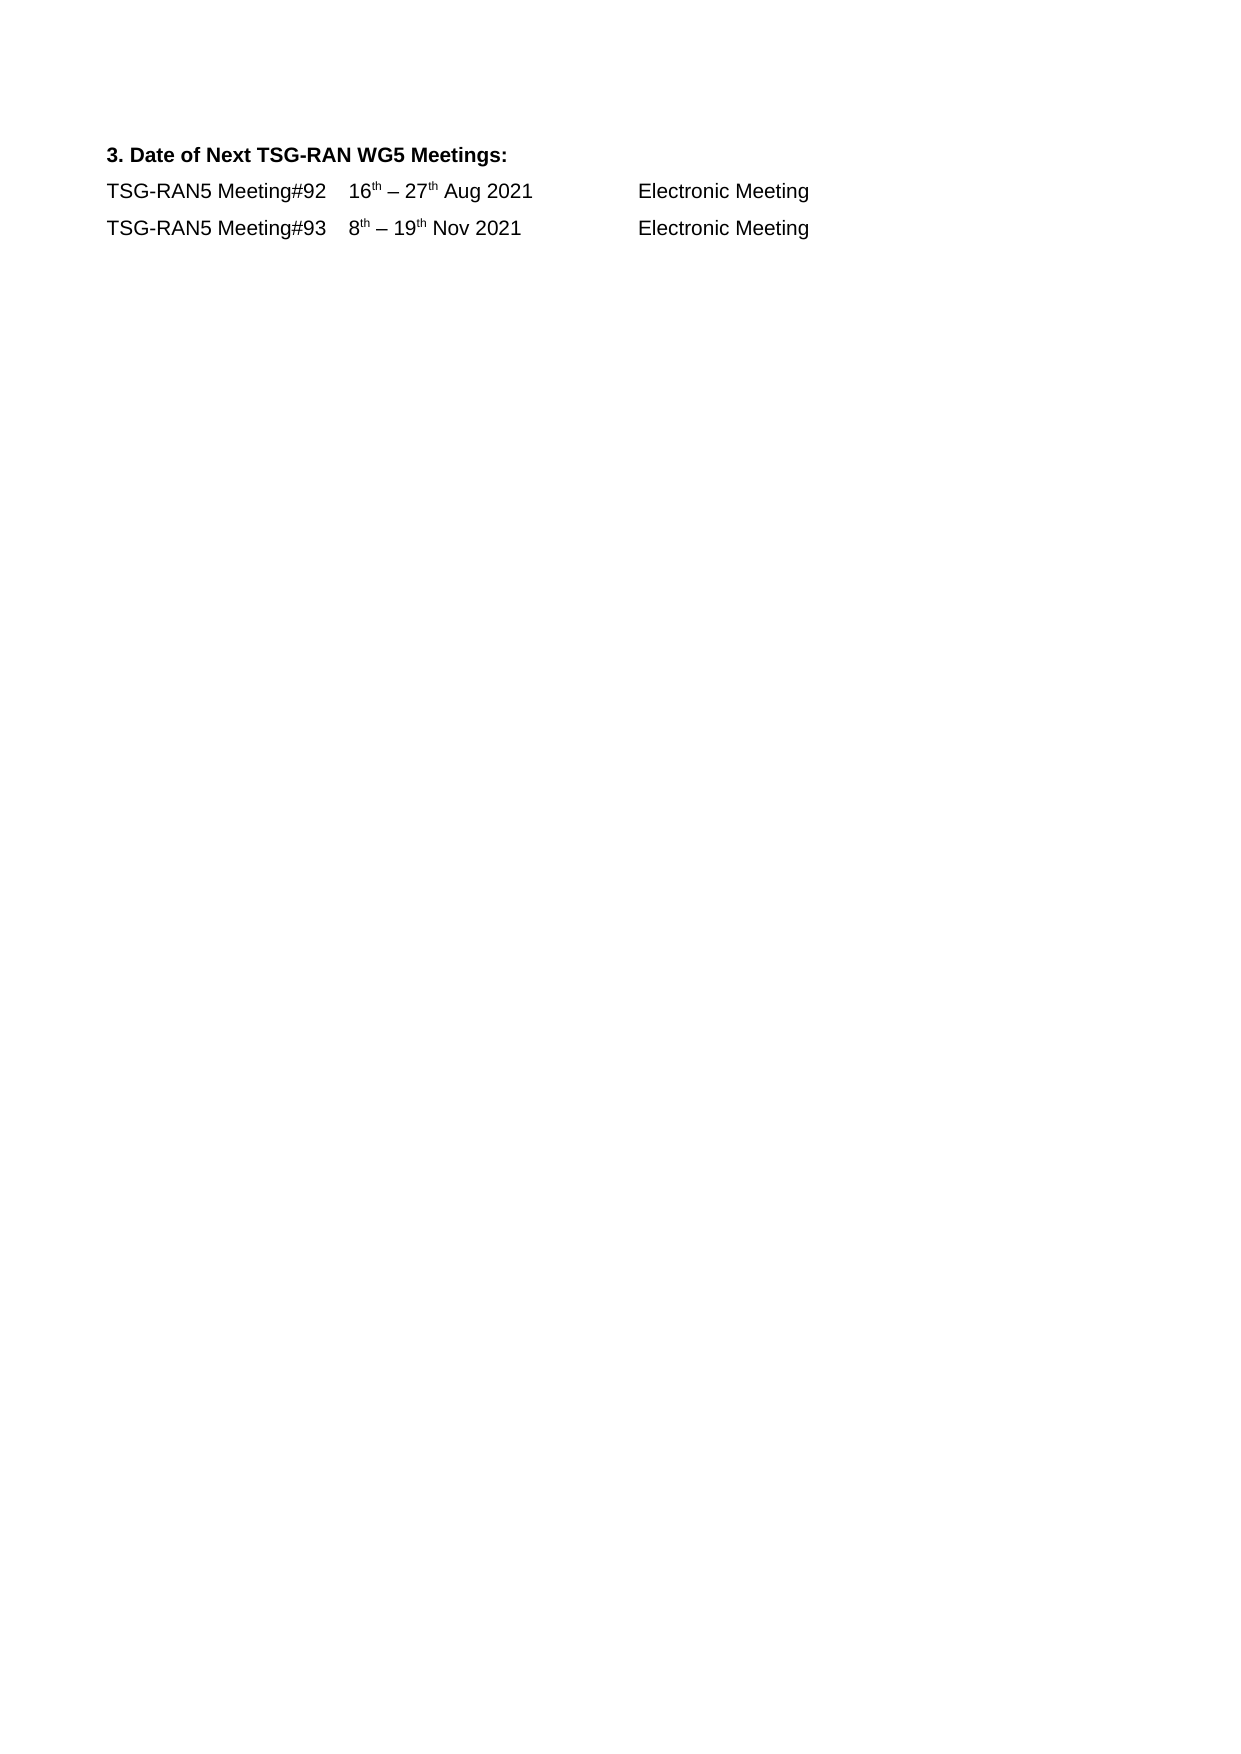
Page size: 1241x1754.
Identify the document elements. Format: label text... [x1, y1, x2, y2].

text 3. Date of Next TSG-RAN WG5 Meetings: [106, 143, 1134, 167]
text TSG-RAN5 Meeting#92 16th – 27th Aug 2021 Electronic Meeting [106, 179, 1134, 203]
text TSG-RAN5 Meeting#93 8th – 19th Nov 2021 Electronic Meeting [106, 216, 1134, 240]
